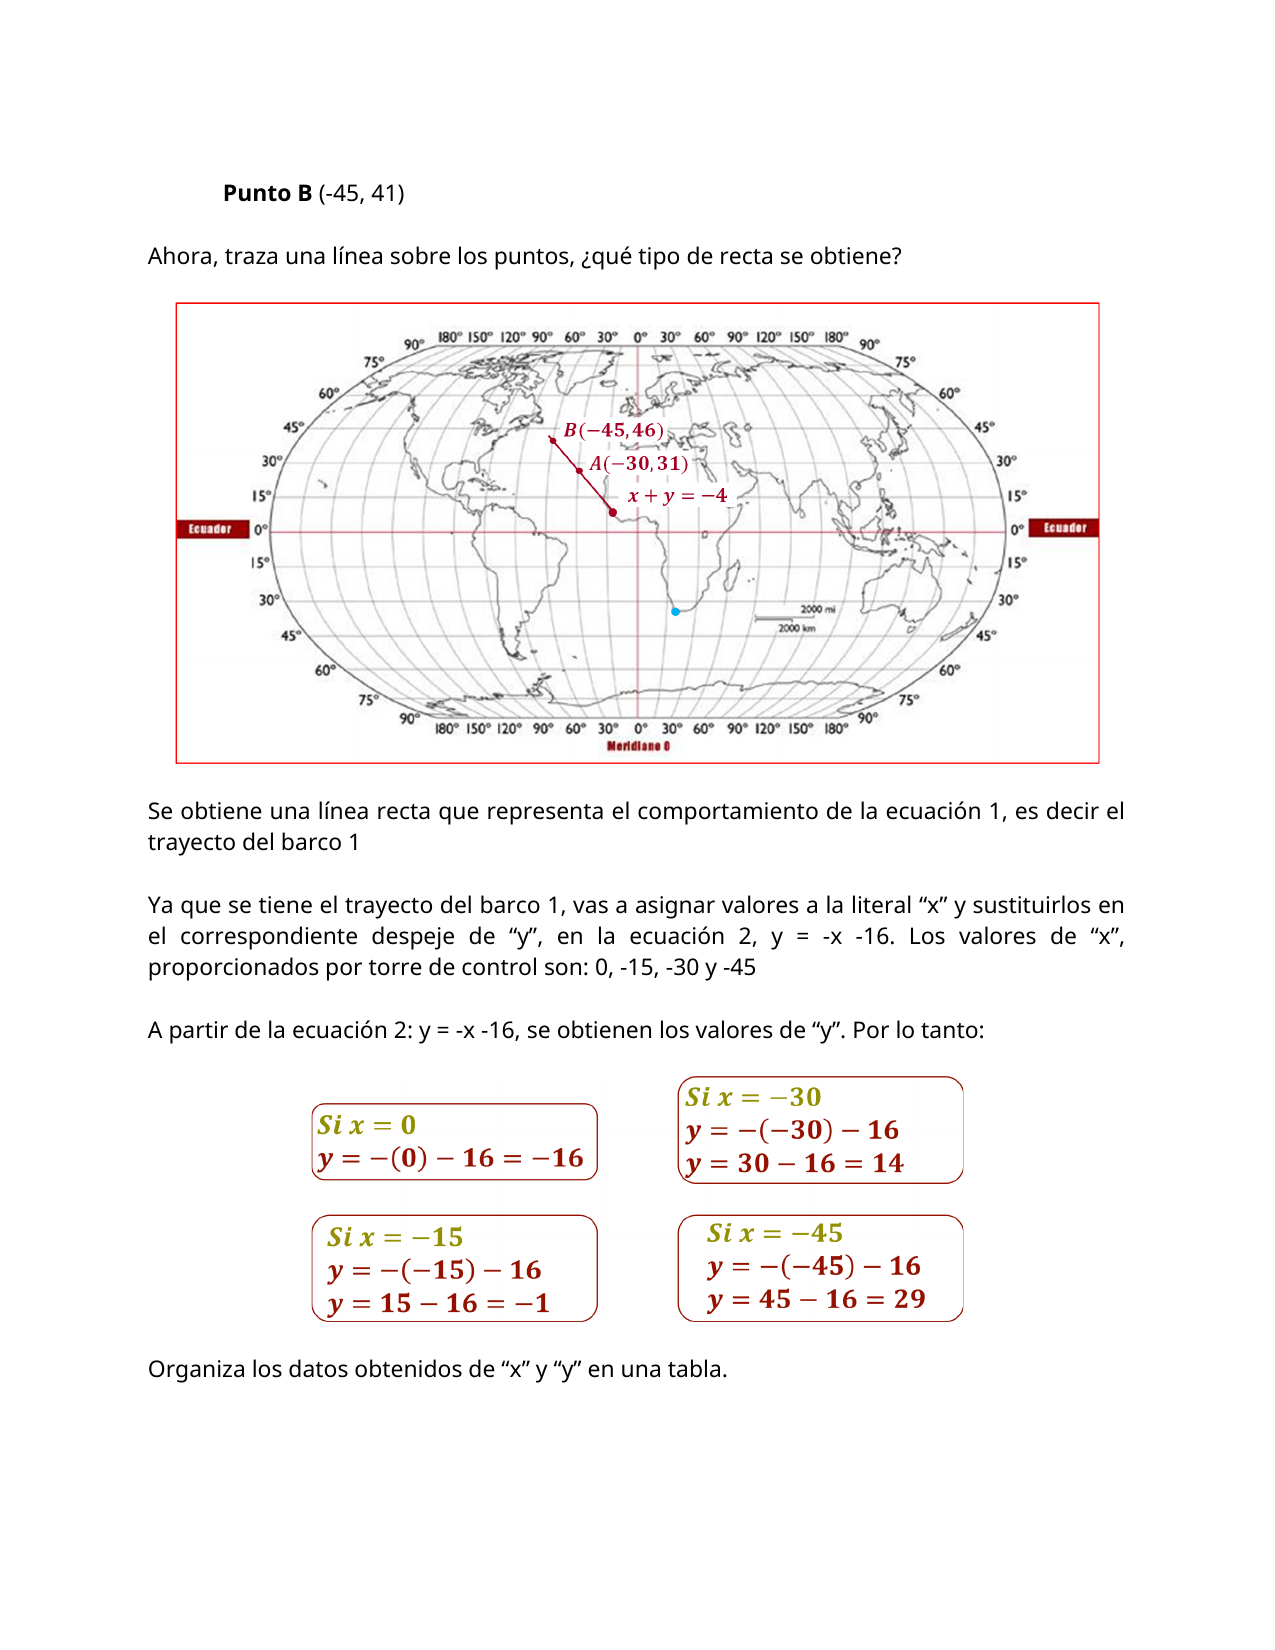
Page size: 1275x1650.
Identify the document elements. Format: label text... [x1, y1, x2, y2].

picture [311, 1076, 964, 1322]
text A partir de la ecuación 2: y = -x -16, se obtienen los valores de “y”. Por lo tanto: [148, 1014, 1127, 1045]
text Se obtiene una línea recta que representa el comportamiento de la ecuación 1, es decir el trayecto del barco 1 [148, 795, 1127, 858]
list Punto B (-45, 41) [223, 177, 1127, 208]
text Ya que se tiene el trayecto del barco 1, vas a asignar valores a la literal “x” y sustituirlos en el correspondiente despeje de “y”, en la ecuación 2, y = -x -16. Los valores de “x”, proporcionados por torre de control son: 0, -15, -30 y -45 [148, 889, 1127, 983]
picture [175, 302, 1100, 764]
text Ahora, traza una línea sobre los puntos, ¿qué tipo de recta se obtiene? [148, 240, 1127, 271]
text Organiza los datos obtenidos de “x” y “y” en una tabla. [148, 1353, 1127, 1384]
